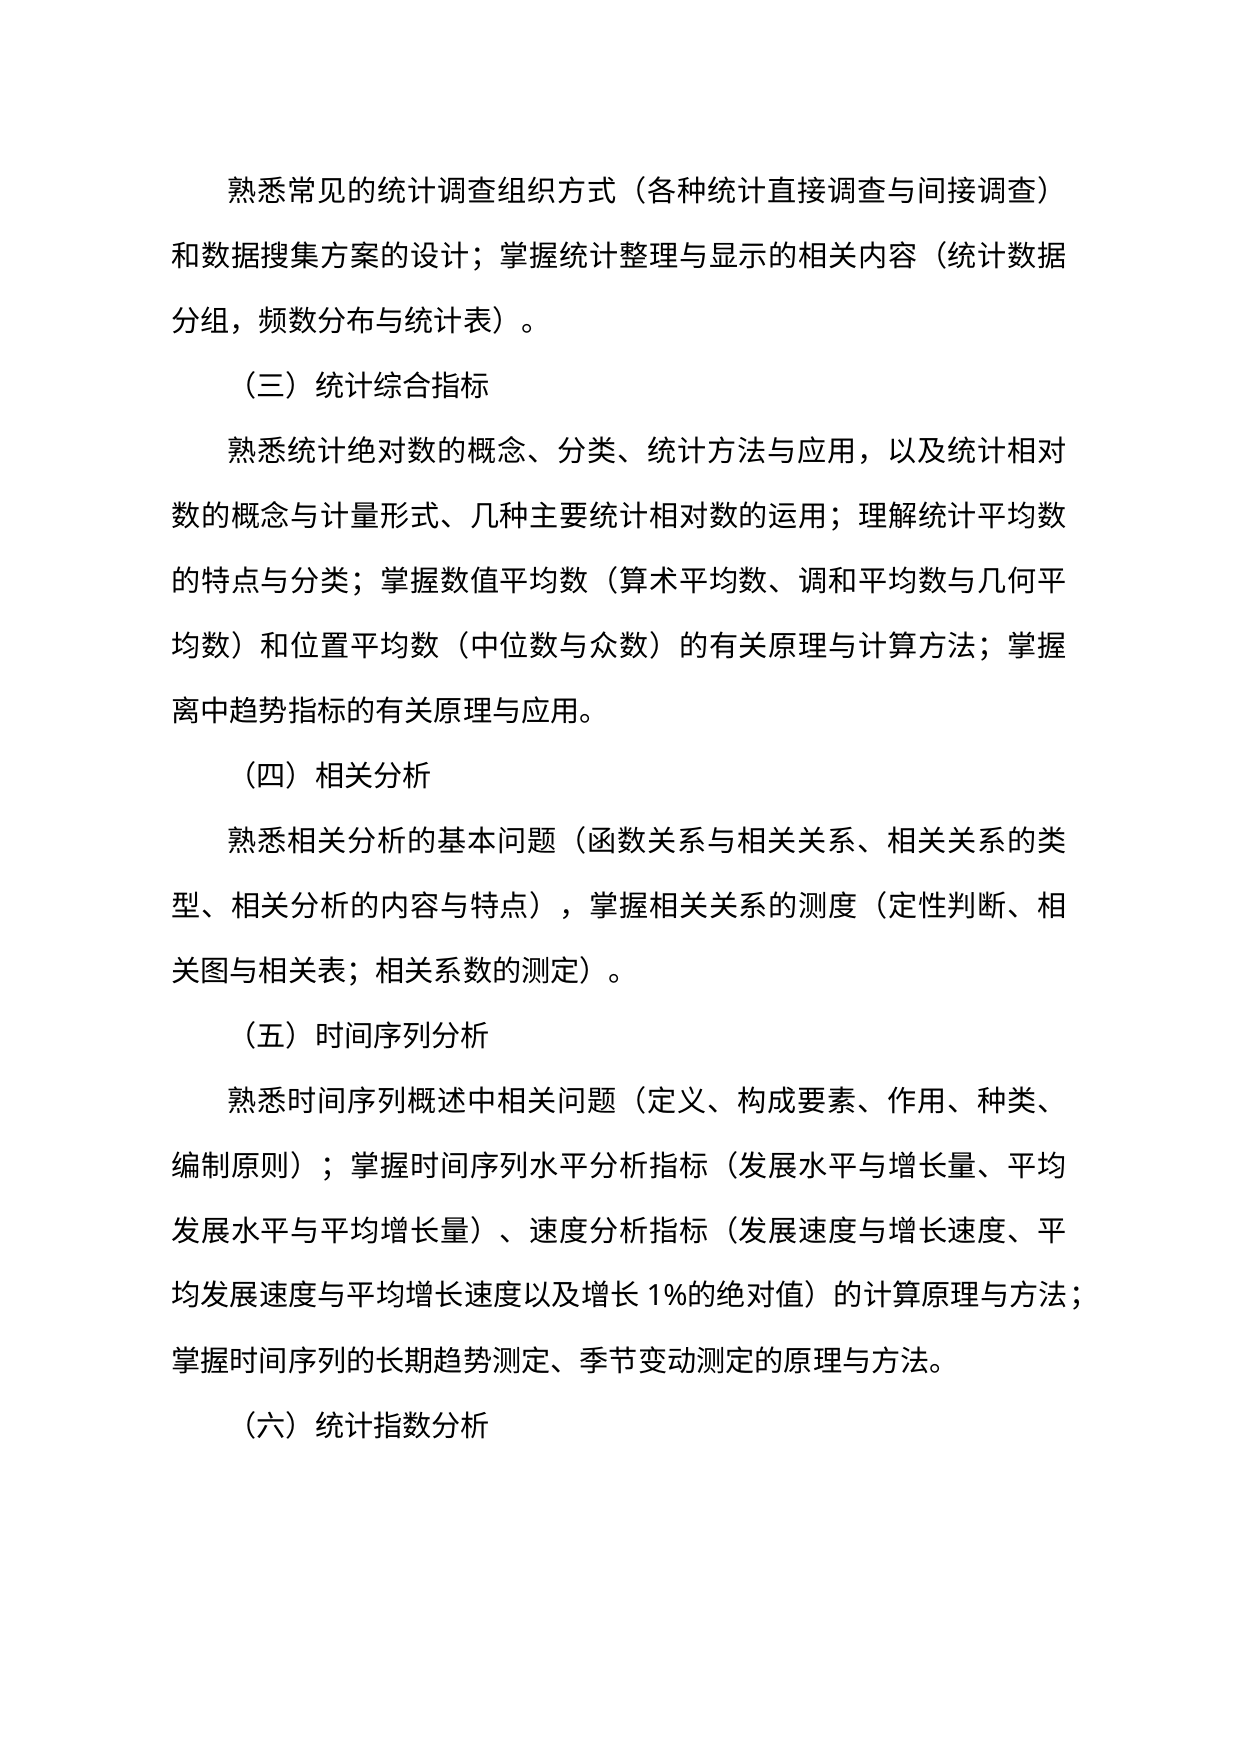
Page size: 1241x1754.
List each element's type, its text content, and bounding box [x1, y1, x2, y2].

text （四）相关分析 [171, 741, 1069, 806]
text （三）统计综合指标 [171, 351, 1069, 416]
text 熟悉常见的统计调查组织方式（各种统计直接调查与间接调查）和数据搜集方案的设计；掌握统计整理与显示的相关内容（统计数据分组，频数分布与统计表）。 [171, 156, 1069, 351]
text 熟悉时间序列概述中相关问题（定义、构成要素、作用、种类、编制原则）；掌握时间序列水平分析指标（发展水平与增长量、平均发展水平与平均增长量）、速度分析指标（发展速度与增长速度、平均发展速度与平均增长速度以及增长1%的绝对值）的计算原理与方法；掌握时间序列的长期趋势测定、季节变动测定的原理与方法。 [171, 1066, 1069, 1391]
text 熟悉统计绝对数的概念、分类、统计方法与应用，以及统计相对数的概念与计量形式、几种主要统计相对数的运用；理解统计平均数的特点与分类；掌握数值平均数（算术平均数、调和平均数与几何平均数）和位置平均数（中位数与众数）的有关原理与计算方法；掌握离中趋势指标的有关原理与应用。 [171, 416, 1069, 741]
text （六）统计指数分析 [171, 1391, 1069, 1456]
text 熟悉相关分析的基本问题（函数关系与相关关系、相关关系的类型、相关分析的内容与特点），掌握相关关系的测度（定性判断、相关图与相关表；相关系数的测定）。 [171, 806, 1069, 1001]
text （五）时间序列分析 [171, 1001, 1069, 1066]
